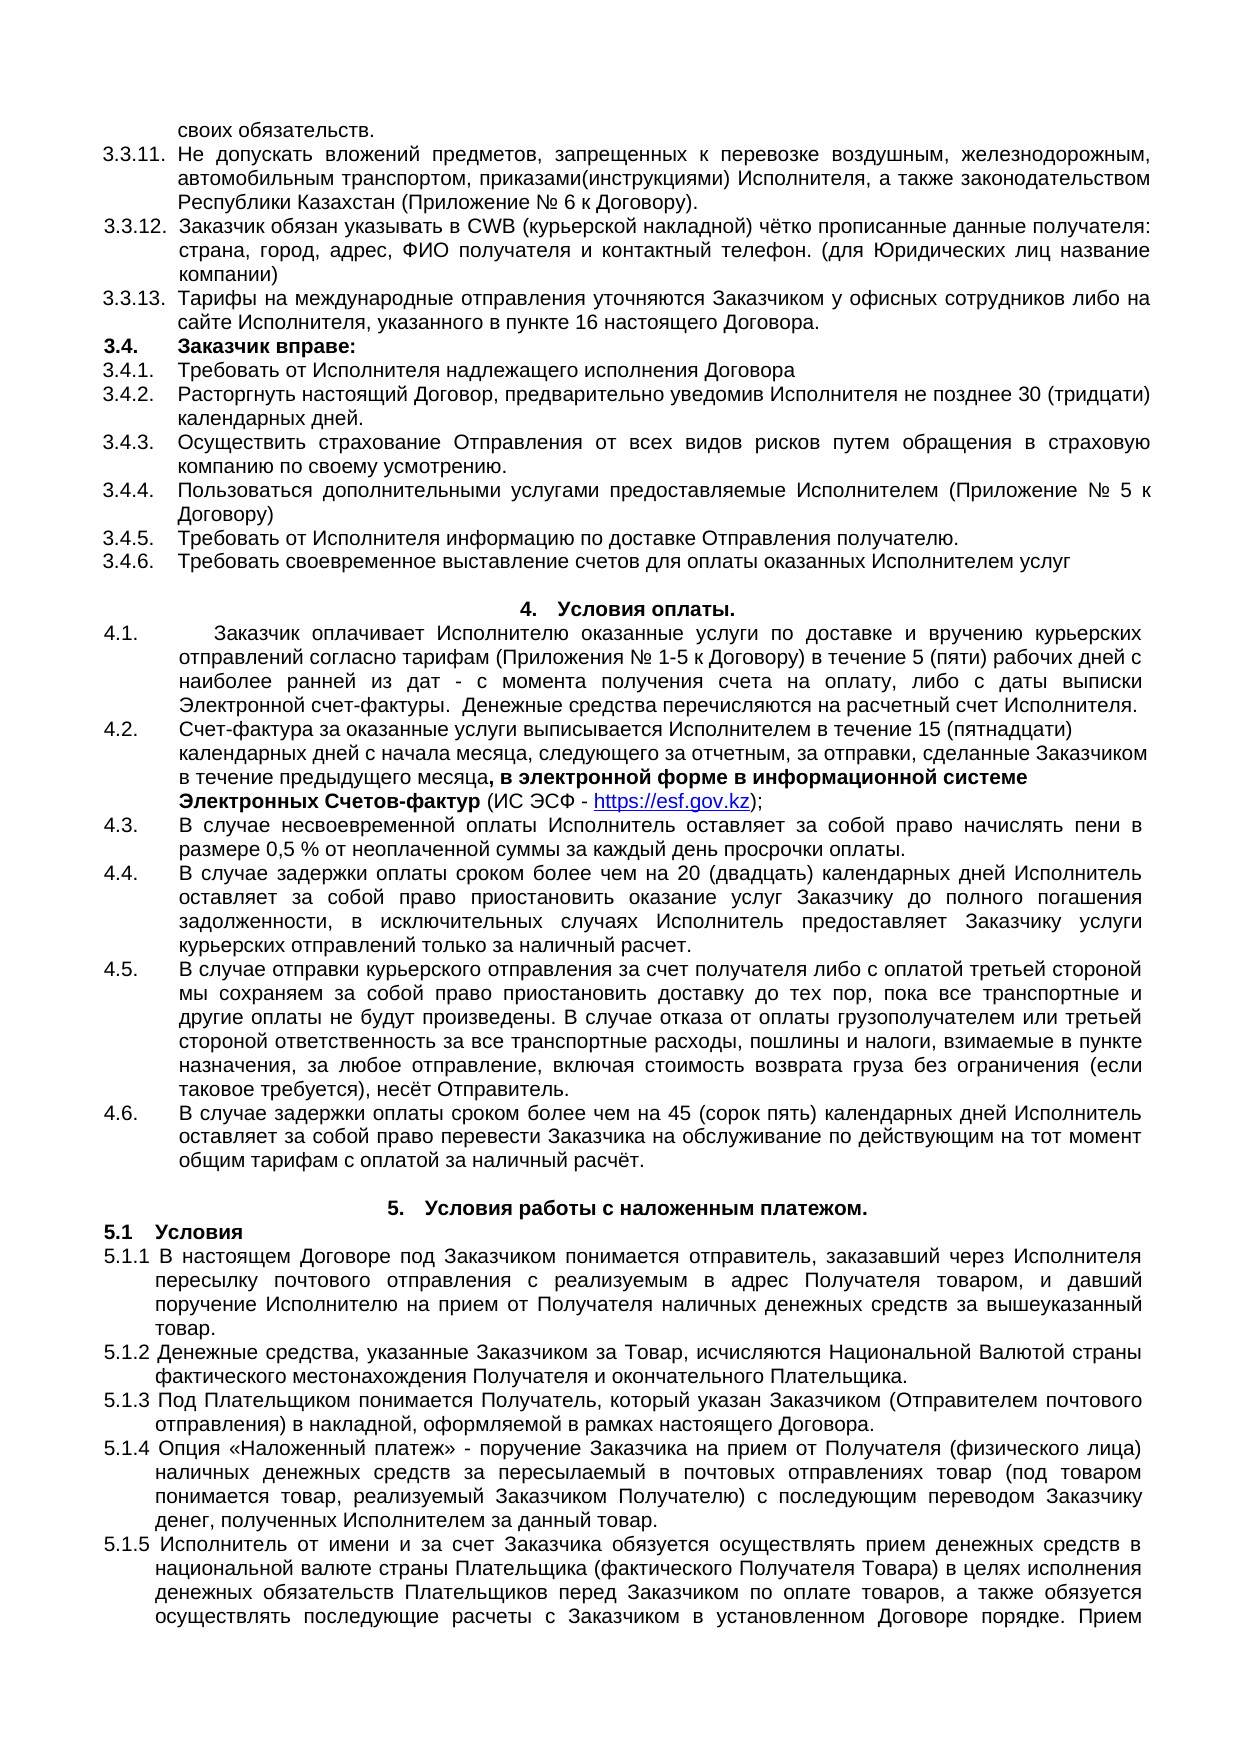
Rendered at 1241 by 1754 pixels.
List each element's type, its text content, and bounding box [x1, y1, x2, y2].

list В случае отправки курьерского отправления за счет получателя либо с оплатой третьей стороной мы сохраняем за собой право приостановить доставку до тех пор, пока все транспортные и другие оплаты не будут произведены. В случае отказа от оплаты грузополучателем или третьей стороной ответственность за все транспортные расходы, пошлины и налоги, взимаемые в пункте назначения, за любое отправление, включая стоимость возврата груза без ограничения (если таковое требуется), несёт Отправитель. [103, 957, 1143, 1100]
list Не допускать вложений предметов, запрещенных к перевозке воздушным, железнодорожным, автомобильным транспортом, приказами(инструкциями) Исполнителя, а также законодательством Республики Казахстан (Приложение № 6 к Договору). [102, 142, 1152, 214]
text 5.1.3 Под Плательщиком понимается Получатель, который указан Заказчиком (Отправителем почтового отправления) в накладной, оформляемой в рамках настоящего Договора. [103, 1388, 1143, 1436]
list Заказчик оплачивает Исполнителю оказанные услуги по доставке и вручению курьерских отправлений согласно тарифам (Приложения № 1-5 к Договору) в течение 5 (пяти) рабочих дней с наиболее ранней из дат - с момента получения счета на оплату, либо с даты выписки Электронной счет-фактуры. Денежные средства перечисляются на расчетный счет Исполнителя. [103, 621, 1143, 717]
list Требовать своевременное выставление счетов для оплаты оказанных Исполнителем услуг [102, 549, 1152, 573]
list В случае задержки оплаты сроком более чем на 45 (сорок пять) календарных дней Исполнитель оставляет за собой право перевести Заказчика на обслуживание по действующим на тот момент общим тарифам с оплатой за наличный расчёт. [103, 1100, 1143, 1172]
list Пользоваться дополнительными услугами предоставляемые Исполнителем (Приложение № 5 к Договору) [102, 477, 1152, 525]
list Требовать от Исполнителя информацию по доставке Отправления получателю. [102, 525, 1152, 549]
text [103, 1532, 1143, 1627]
list Заказчик обязан указывать в CWB (курьерской накладной) чётко прописанные данные получателя: страна, город, адрес, ФИО получателя и контактный телефон. (для Юридических лиц название компании) [103, 214, 1152, 286]
list Осуществить страхование Отправления от всех видов рисков путем обращения в страховую компанию по своему усмотрению. [102, 429, 1152, 477]
list Заказчик вправе: [103, 334, 1152, 358]
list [102, 118, 1152, 142]
list Требовать от Исполнителя надлежащего исполнения Договора [102, 358, 1152, 382]
list Условия работы с наложенным платежом. [103, 1196, 1152, 1220]
text 5.1.4 Опция «Наложенный платеж» - поручение Заказчика на прием от Получателя (физического лица) наличных денежных средств за пересылаемый в почтовых отправлениях товар (под товаром понимается товар, реализуемый Заказчиком Получателю) с последующим переводом Заказчику денег, полученных Исполнителем за данный товар. [103, 1436, 1143, 1532]
list В случае несвоевременной оплаты Исполнитель оставляет за собой право начислять пени в размере 0,5 % от неоплаченной суммы за каждый день просрочки оплаты. [103, 813, 1143, 861]
list Условия [103, 1220, 1143, 1244]
list Расторгнуть настоящий Договор, предварительно уведомив Исполнителя не позднее 30 (тридцати) календарных дней. [102, 382, 1152, 429]
text 5.1.2 Денежные средства, указанные Заказчиком за Товар, исчисляются Национальной Валютой страны фактического местонахождения Получателя и окончательного Плательщика. [103, 1340, 1143, 1388]
list Счет-фактура за оказанные услуги выписывается Исполнителем в течение 15 (пятнадцати) календарных дней с начала месяца, следующего за отчетным, за отправки, сделанные Заказчиком в течение предыдущего месяца, в электронной форме в информационной системе Электронных Счетов-фактур (ИС ЭСФ - https://esf.gov.kz); [103, 717, 1152, 813]
list Условия оплаты. [103, 597, 1152, 621]
list Тарифы на международные отправления уточняются Заказчиком у офисных сотрудников либо на сайте Исполнителя, указанного в пункте 16 настоящего Договора. [102, 286, 1152, 334]
text 5.1.1 В настоящем Договоре под Заказчиком понимается отправитель, заказавший через Исполнителя пересылку почтового отправления с реализуемым в адрес Получателя товаром, и давший поручение Исполнителю на прием от Получателя наличных денежных средств за вышеуказанный товар. [103, 1244, 1143, 1340]
list В случае задержки оплаты сроком более чем на 20 (двадцать) календарных дней Исполнитель оставляет за собой право приостановить оказание услуг Заказчику до полного погашения задолженности, в исключительных случаях Исполнитель предоставляет Заказчику услуги курьерских отправлений только за наличный расчет. [103, 861, 1143, 957]
